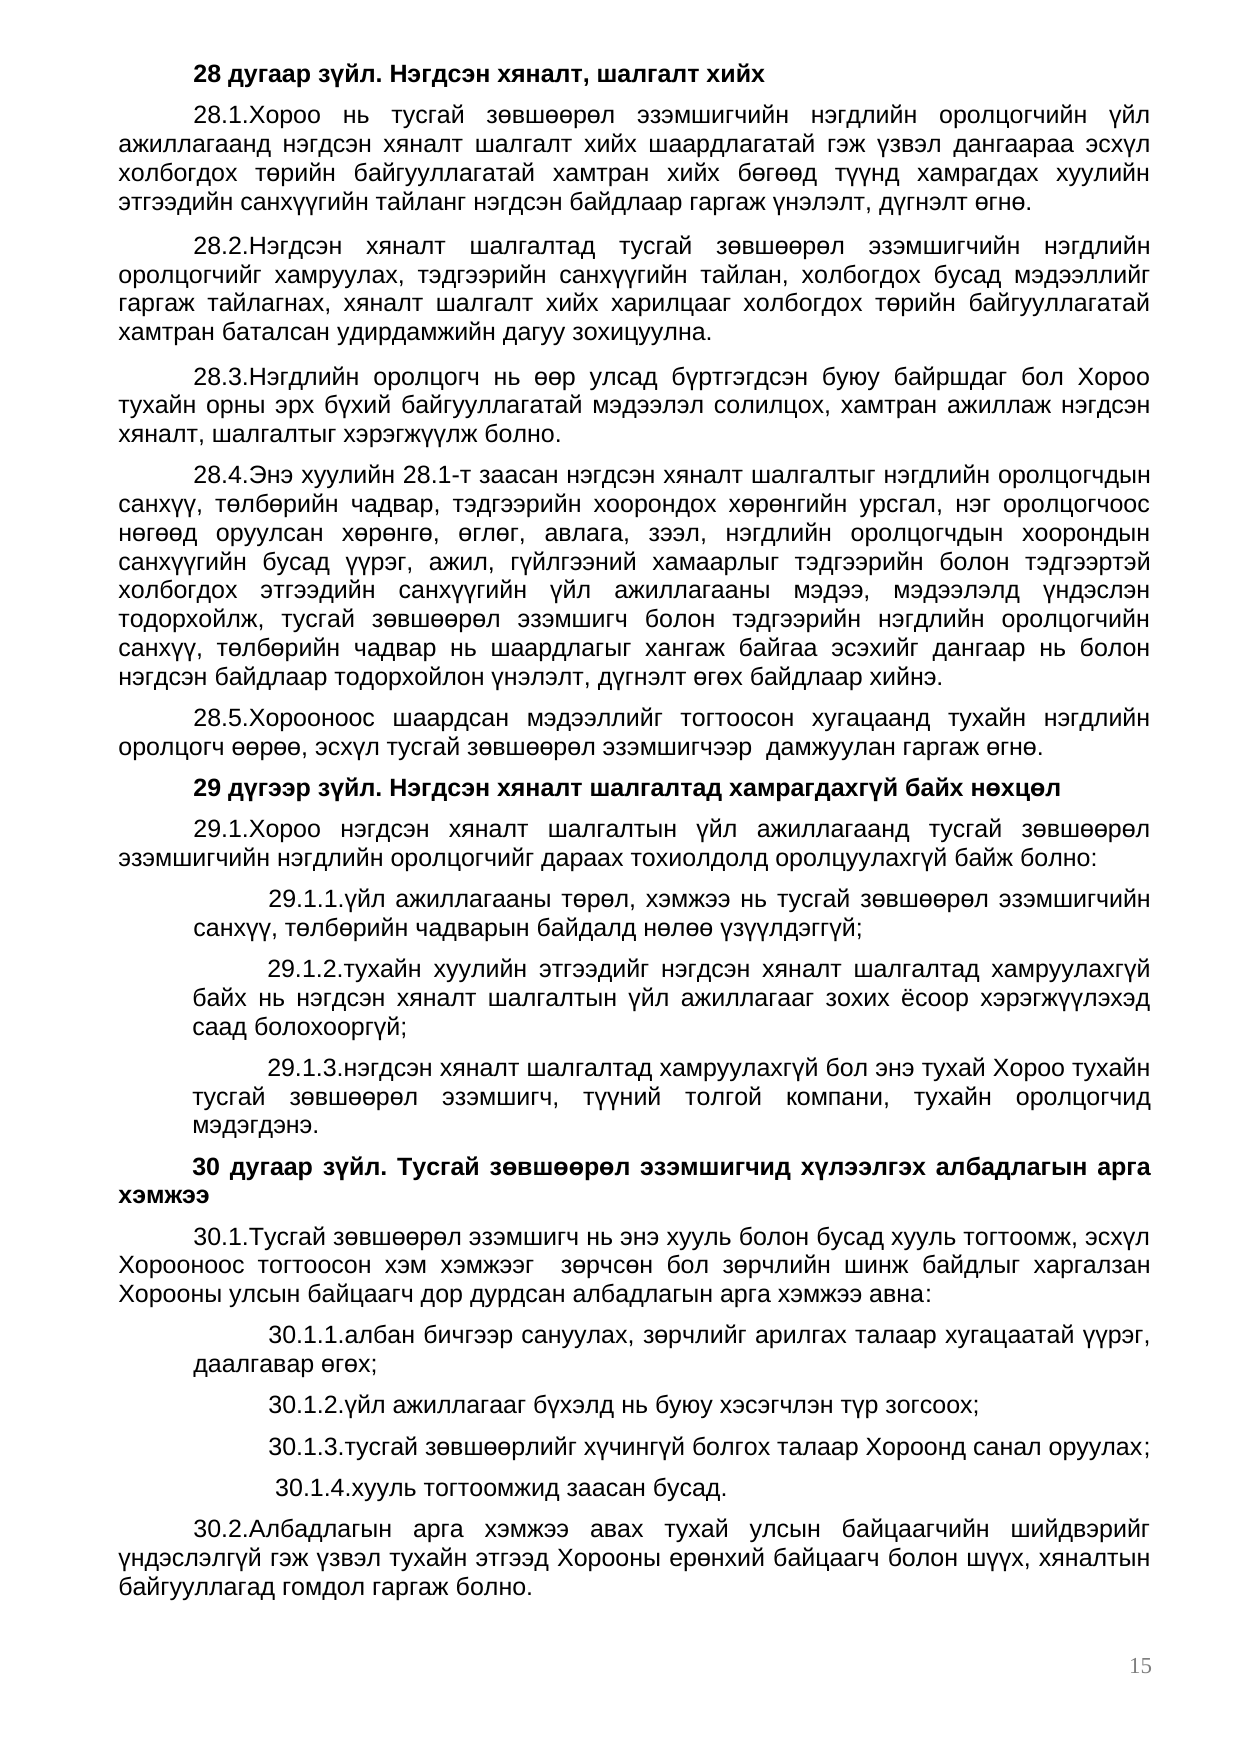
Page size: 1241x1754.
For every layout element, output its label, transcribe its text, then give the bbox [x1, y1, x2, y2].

text 28.5.Хорооноос шаардсан мэдээллийг тогтоосон хугацаанд тухайн нэгдлийн оролцогч өөрөө, эсхүл тусгай зөвшөөрөл эзэмшигчээр дамжуулан гаргаж өгнө. [118, 703, 1152, 760]
text 30.1.Тусгай зөвшөөрөл эзэмшигч нь энэ хууль болон бусад хууль тогтоомж, эсхүл Хорооноос тогтоосон хэм хэмжээг зөрчсөн бол зөрчлийн шинж байдлыг харгалзан Хорооны улсын байцаагч дор дурдсан албадлагын арга хэмжээ авна: [118, 1222, 1152, 1308]
text 30.1.4.хууль тогтоомжид заасан бусад. [193, 1473, 1152, 1502]
list 28.3.Нэгдлийн оролцогч нь өөр улсад бүртгэгдсэн буюу байршдаг бол Хороо тухайн орны эрх бүхий байгууллагатай мэдээлэл солилцох, хамтран ажиллаж нэгдсэн хяналт, шалгалтыг хэрэгжүүлж болно. [118, 362, 1152, 448]
text 30.2.Албадлагын арга хэмжээ авах тухай улсын байцаагчийн шийдвэрийг үндэслэлгүй гэж үзвэл тухайн этгээд Хорооны ерөнхий байцаагч болон шүүх, хяналтын байгууллагад гомдол гаргаж болно. [118, 1514, 1152, 1600]
text 29.1.3.нэгдсэн хяналт шалгалтад хамруулахгүй бол энэ тухай Хороо тухайн тусгай зөвшөөрөл эзэмшигч, түүний толгой компани, тухайн оролцогчид мэдэгдэнэ. [192, 1053, 1152, 1139]
subtitle 29 дүгээр зүйл. Нэгдсэн хяналт шалгалтад хамрагдахгүй байх нөхцөл [118, 773, 1152, 802]
text 29.1.Хороо нэгдсэн хяналт шалгалтын үйл ажиллагаанд тусгай зөвшөөрөл эзэмшигчийн нэгдлийн оролцогчийг дараах тохиолдолд оролцуулахгүй байж болно: [118, 814, 1152, 872]
text 29.1.1.үйл ажиллагааны төрөл, хэмжээ нь тусгай зөвшөөрөл эзэмшигчийн санхүү, төлбөрийн чадварын байдалд нөлөө үзүүлдэггүй; [193, 884, 1152, 942]
text 29.1.2.тухайн хуулийн этгээдийг нэгдсэн хяналт шалгалтад хамруулахгүй байх нь нэгдсэн хяналт шалгалтын үйл ажиллагааг зохих ёсоор хэрэгжүүлэхэд саад болохооргүй; [192, 954, 1152, 1040]
text 30.1.3.тусгай зөвшөөрлийг хүчингүй болгох талаар Хороонд санал оруулах; [193, 1432, 1152, 1460]
subtitle 28 дугаар зүйл. Нэгдсэн хяналт, шалгалт хийх [118, 59, 1152, 88]
text 30.1.1.албан бичгээр сануулах, зөрчлийг арилгах талаар хугацаатай үүрэг, даалгавар өгөх; [193, 1320, 1152, 1378]
text 28.2.Нэгдсэн хяналт шалгалтад тусгай зөвшөөрөл эзэмшигчийн нэгдлийн оролцогчийг хамруулах, тэдгээрийн санхүүгийн тайлан, холбогдох бусад мэдээллийг гаргаж тайлагнах, хяналт шалгалт хийх харилцааг холбогдох төрийн байгууллагатай хамтран баталсан удирдамжийн дагуу зохицуулна. [118, 231, 1152, 346]
text 28.1.Хороо нь тусгай зөвшөөрөл эзэмшигчийн нэгдлийн оролцогчийн үйл ажиллагаанд нэгдсэн хяналт шалгалт хийх шаардлагатай гэж үзвэл дангаараа эсхүл холбогдох төрийн байгууллагатай хамтран хийх бөгөөд түүнд хамрагдах хуулийн этгээдийн санхүүгийн тайланг нэгдсэн байдлаар гаргаж үнэлэлт, дүгнэлт өгнө. [118, 100, 1152, 215]
text 30.1.2.үйл ажиллагааг бүхэлд нь буюу хэсэгчлэн түр зогсоох; [193, 1390, 1152, 1419]
subtitle 30 дугаар зүйл. Тусгай зөвшөөрөл эзэмшигчид хүлээлгэх албадлагын арга хэмжээ [118, 1152, 1152, 1209]
text 28.4.Энэ хуулийн 28.1-т заасан нэгдсэн хяналт шалгалтыг нэгдлийн оролцогчдын санхүү, төлбөрийн чадвар, тэдгээрийн хоорондох хөрөнгийн урсгал, нэг оролцогчоос нөгөөд оруулсан хөрөнгө, өглөг, авлага, зээл, нэгдлийн оролцогчдын хоорондын санхүүгийн бусад үүрэг, ажил, гүйлгээний хамаарлыг тэдгээрийн болон тэдгээртэй холбогдох этгээдийн санхүүгийн үйл ажиллагааны мэдээ, мэдээлэлд үндэслэн тодорхойлж, тусгай зөвшөөрөл эзэмшигч болон тэдгээрийн нэгдлийн оролцогчийн санхүү, төлбөрийн чадвар нь шаардлагыг хангаж байгаа эсэхийг дангаар нь болон нэгдсэн байдлаар тодорхойлон үнэлэлт, дүгнэлт өгөх байдлаар хийнэ. [118, 460, 1152, 690]
